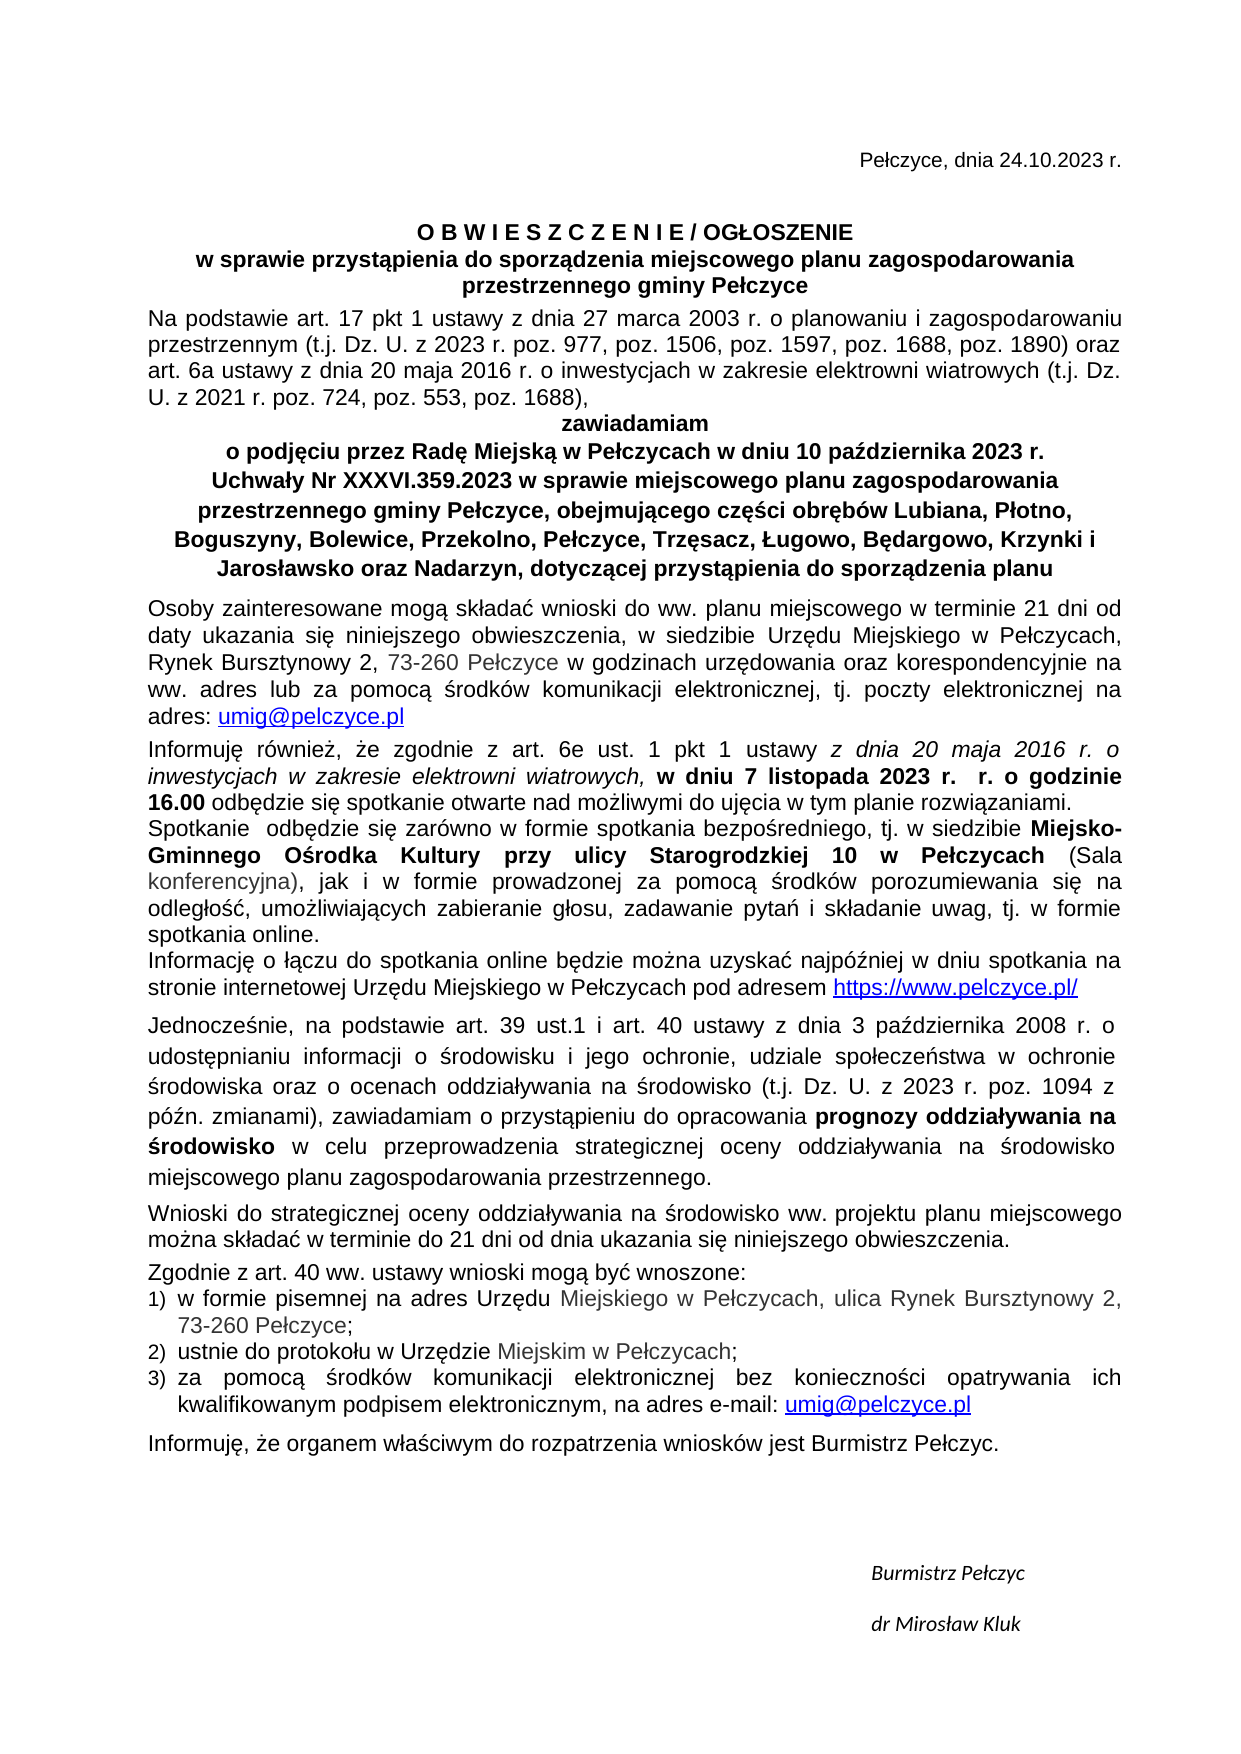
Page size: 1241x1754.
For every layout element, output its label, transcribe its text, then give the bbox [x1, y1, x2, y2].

text Na podstawie art. 17 pkt 1 ustawy z dnia 27 marca 2003 r. o planowaniu i zagospodarowaniu przestrzennym (t.j. Dz. U. z 2023 r. poz. 977, poz. 1506, poz. 1597, poz. 1688, poz. 1890) oraz art. 6a ustawy z dnia 20 maja 2016 r. o inwestycjach w zakresie elektrowni wiatrowych (t.j. Dz. U. z 2021 r. poz. 724, poz. 553, poz. 1688), [148, 304, 1122, 410]
text O B W I E S Z C Z E N I E / OGŁOSZENIE [148, 219, 1122, 246]
text Burmistrz Pełczyc [871, 1559, 1122, 1585]
list ustnie do protokołu w Urzędzie Miejskim w Pełczycach; [731, 1338, 1122, 1364]
text dr Mirosław Kluk [871, 1610, 1122, 1637]
text Informację o łączu do spotkania online będzie można uzyskać najpóźniej w dniu spotkania na stronie internetowej Urzędu Miejskiego w Pełczycach pod adresem https://www.pelczyce.pl/ [148, 947, 1122, 1000]
text Uchwały Nr XXXVI.359.2023 w sprawie miejscowego planu zagospodarowania przestrzennego gminy Pełczyce, obejmującego części obrębów Lubiana, Płotno, Boguszyny, Bolewice, Przekolno, Pełczyce, Trzęsacz, Ługowo, Będargowo, Krzynki i Jarosławsko oraz Nadarzyn, dotyczącej przystąpienia do sporządzenia planu [148, 466, 1122, 582]
list ustnie do protokołu w Urzędzie Miejskim w Pełczycach; [148, 1338, 497, 1364]
text Zgodnie z art. 40 ww. ustawy wnioski mogą być wnoszone: [148, 1259, 1122, 1285]
text Wnioski do strategicznej oceny oddziaływania na środowisko ww. projektu planu miejscowego można składać w terminie do 21 dni od dnia ukazania się niniejszego obwieszczenia. [148, 1200, 1122, 1253]
text w sprawie przystąpienia do sporządzenia miejscowego planu zagospodarowania przestrzennego gminy Pełczyce [148, 246, 1122, 298]
text Pełczyce, dnia 24.10.2023 r. [148, 147, 1122, 171]
text o podjęciu przez Radę Miejską w Pełczycach w dniu 10 października 2023 r. [148, 436, 1122, 466]
text Informuję również, że zgodnie z art. 6e ust. 1 pkt 1 ustawy z dnia 20 maja 2016 r. o inwestycjach w zakresie elektrowni wiatrowych, w dniu 7 listopada 2023 r. r. o godzinie 16.00 odbędzie się spotkanie otwarte nad możliwymi do ujęcia w tym planie rozwiązaniami. [148, 736, 1122, 815]
text Jednocześnie, na podstawie art. 39 ust.1 i art. 40 ustawy z dnia 3 października 2008 r. o udostępnianiu informacji o środowisku i jego ochronie, udziale społeczeństwa w ochronie środowiska oraz o ocenach oddziaływania na środowisko (t.j. Dz. U. z 2023 r. poz. 1094 z późn. zmianami), zawiadamiam o przystąpieniu do opracowania prognozy oddziaływania na środowisko w celu przeprowadzenia strategicznej oceny oddziaływania na środowisko miejscowego planu zagospodarowania przestrzennego. [148, 1012, 1116, 1190]
text Osoby zainteresowane mogą składać wnioski do ww. planu miejscowego w terminie 21 dni od daty ukazania się niniejszego obwieszczenia, w siedzibie Urzędu Miejskiego w Pełczycach, Rynek Bursztynowy 2, 73-260 Pełczyce w godzinach urzędowania oraz korespondencyjnie na ww. adres lub za pomocą środków komunikacji elektronicznej, tj. poczty elektronicznej na adres: umig@pelczyce.pl [148, 595, 1122, 730]
list w formie pisemnej na adres Urzędu Miejskiego w Pełczycach, ulica Rynek Bursztynowy 2, 73-260 Pełczyce; [148, 1285, 1122, 1338]
list za pomocą środków komunikacji elektronicznej bez konieczności opatrywania ich kwalifikowanym podpisem elektronicznym, na adres e-mail: umig@pelczyce.pl [148, 1364, 1122, 1417]
text Spotkanie odbędzie się zarówno w formie spotkania bezpośredniego, tj. w siedzibie Miejsko-Gminnego Ośrodka Kultury przy ulicy Starogrodzkiej 10 w Pełczycach (Sala konferencyjna), jak i w formie prowadzonej za pomocą środków porozumiewania się na odległość, umożliwiających zabieranie głosu, zadawanie pytań i składanie uwag, tj. w formie spotkania online. [148, 815, 1122, 947]
text zawiadamiam [148, 410, 1122, 436]
text Informuję, że organem właściwym do rozpatrzenia wniosków jest Burmistrz Pełczyc. [148, 1429, 1122, 1456]
